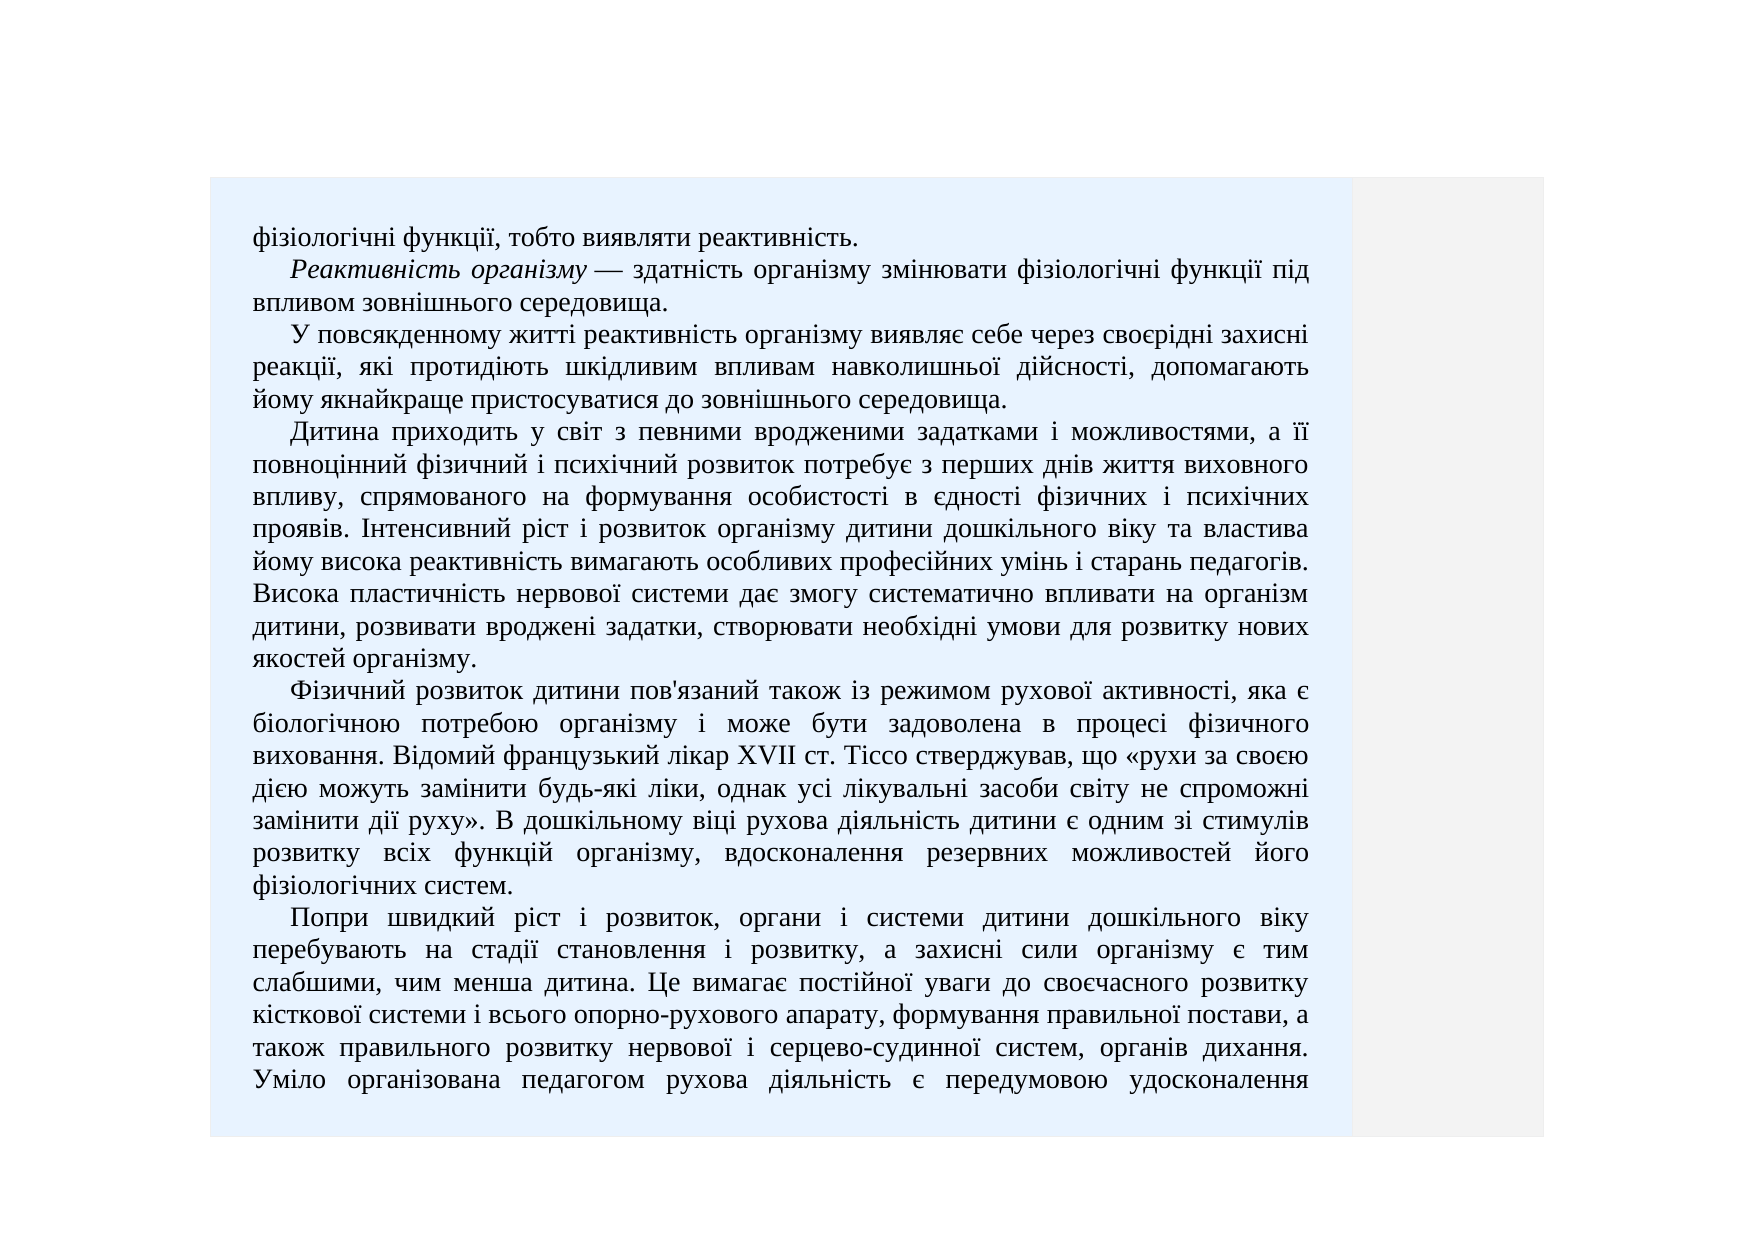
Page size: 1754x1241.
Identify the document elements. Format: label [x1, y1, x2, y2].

table_header [211, 178, 1352, 1136]
table_header [1353, 178, 1543, 1136]
